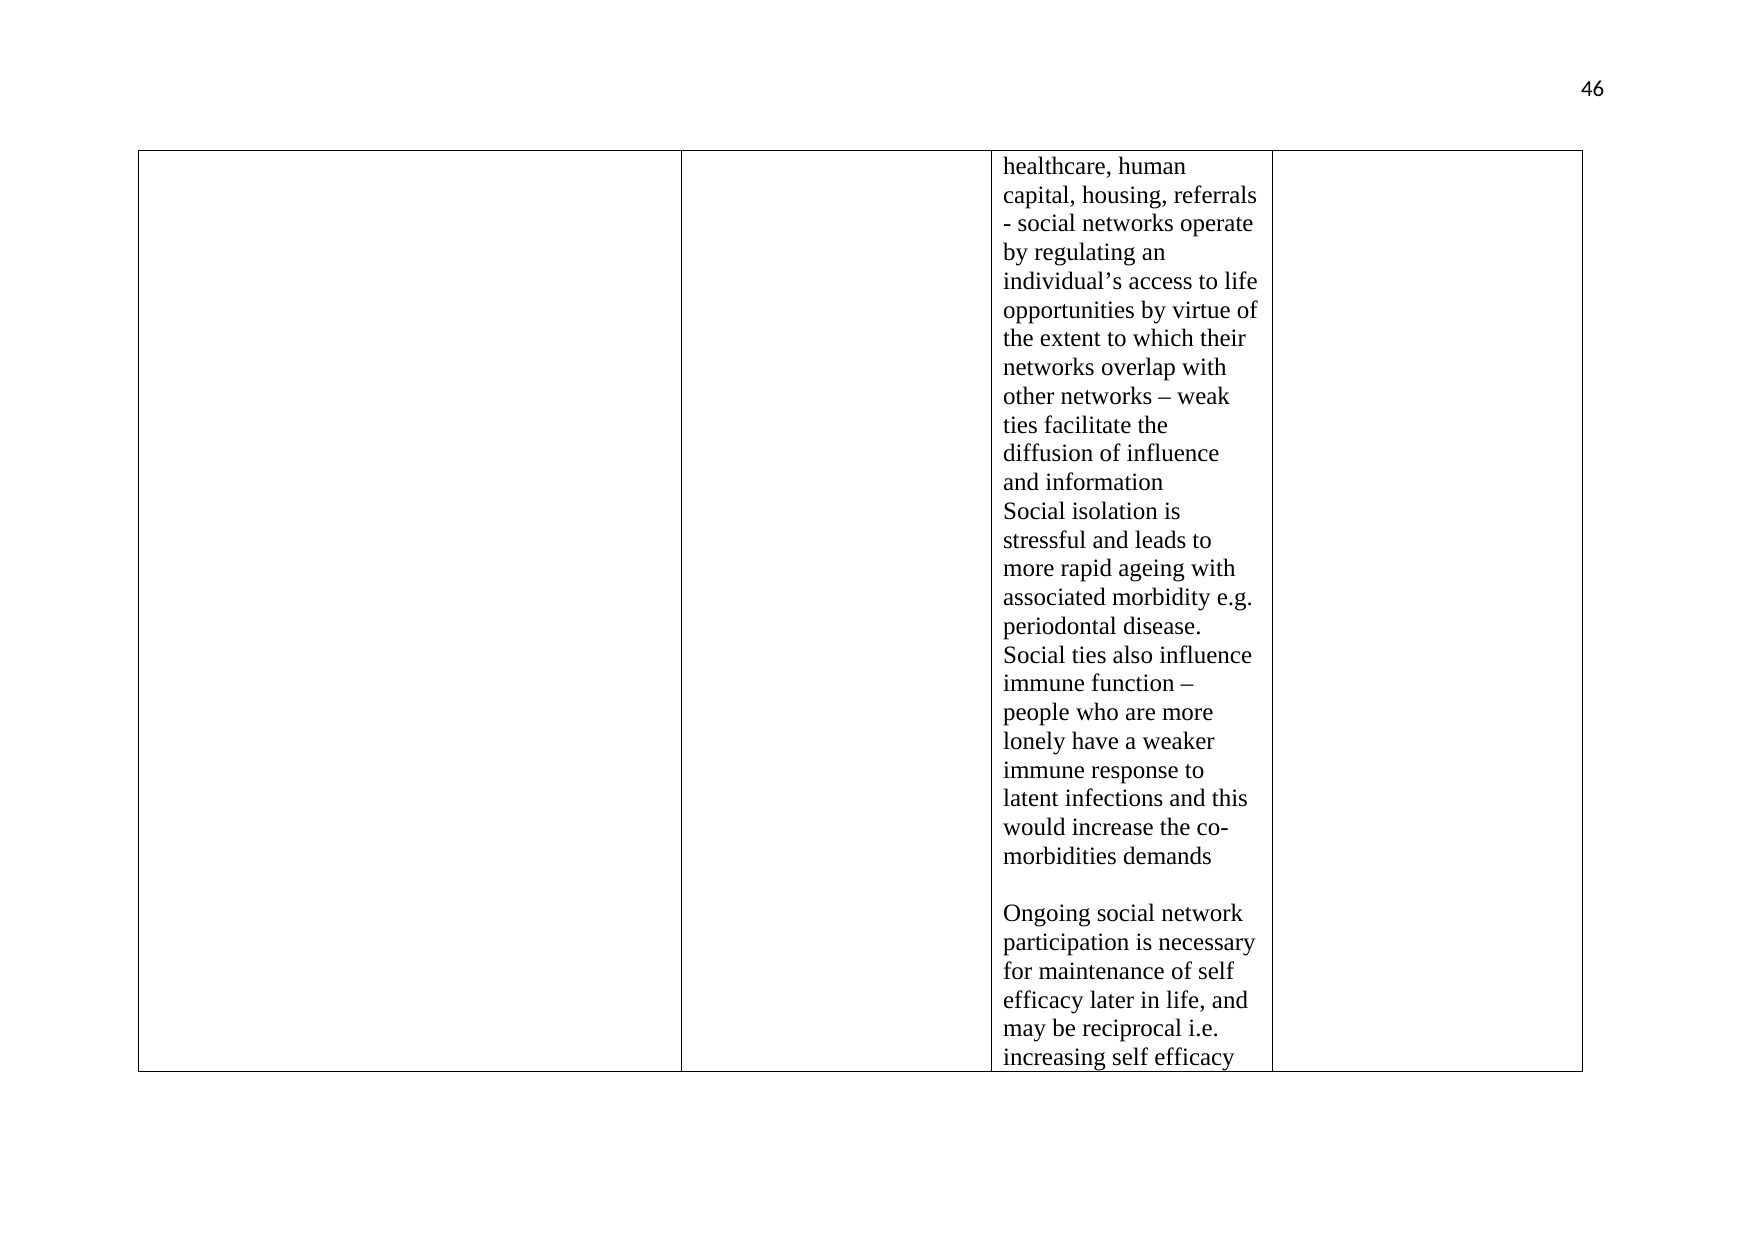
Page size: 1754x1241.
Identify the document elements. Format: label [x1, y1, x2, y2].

table_cell [1273, 151, 1582, 1071]
table_cell [682, 151, 991, 1071]
table_cell [992, 151, 1272, 1071]
table_cell [139, 151, 681, 1071]
